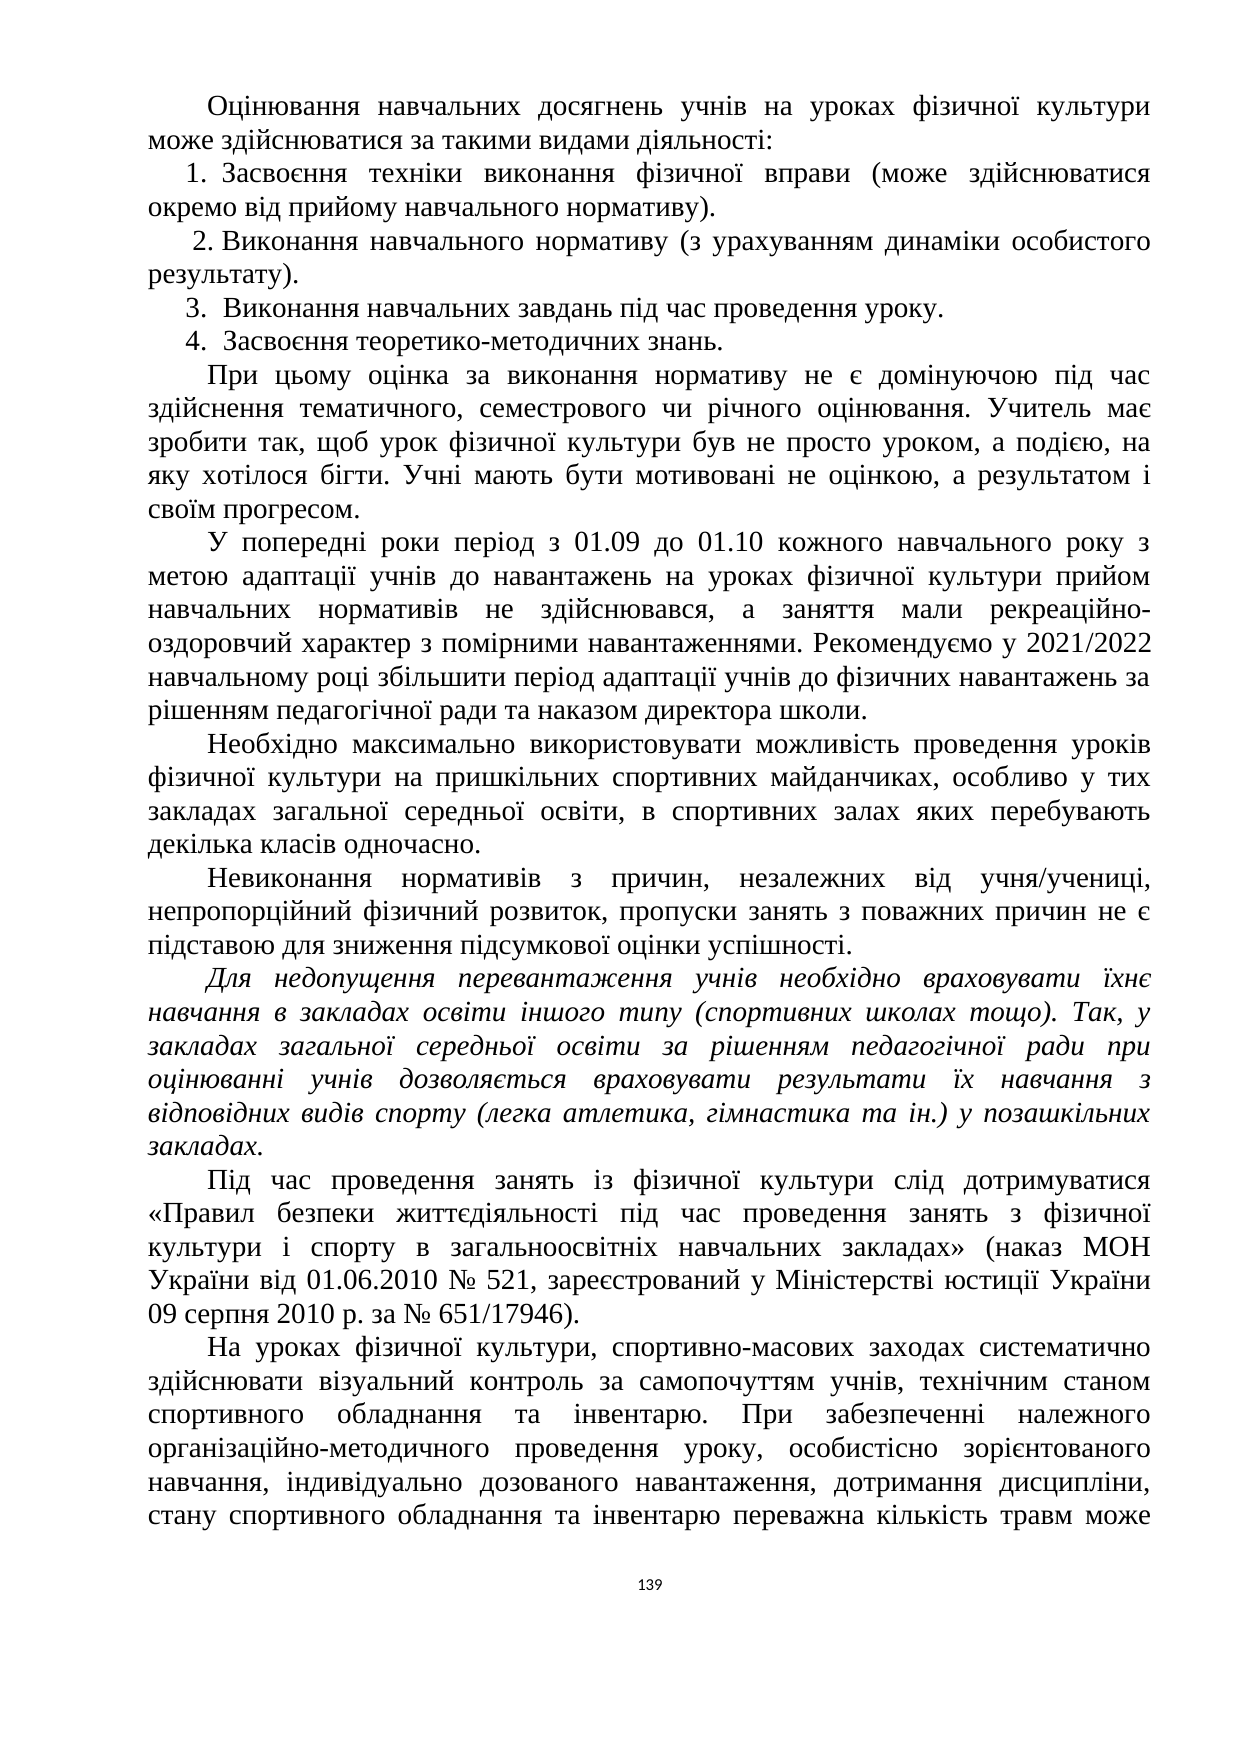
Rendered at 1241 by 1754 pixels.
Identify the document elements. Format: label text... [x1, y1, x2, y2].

list Засвоєння техніки виконання фізичної вправи (може здійснюватися окремо від прийому навчального нормативу). [148, 156, 1152, 223]
text Невиконання нормативів з причин, незалежних від учня/учениці, непропорційний фізичний розвиток, пропуски занять з поважних причин не є підставою для зниження підсумкової оцінки успішності. [148, 860, 1152, 961]
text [148, 1329, 1152, 1531]
text Необхідно максимально використовувати можливість проведення уроків фізичної культури на пришкільних спортивних майданчиках, особливо у тих закладах загальної середньої освіти, в спортивних залах яких перебувають декілька класів одночасно. [148, 726, 1152, 860]
text При цьому оцінка за виконання нормативу не є домінуючою під час здійснення тематичного, семестрового чи річного оцінювання. Учитель має зробити так, щоб урок фізичної культури був не просто уроком, а подією, на яку хотілося бігти. Учні мають бути мотивовані не оцінкою, а результатом і своїм прогресом. [148, 357, 1152, 524]
list Виконання навчального нормативу (з урахуванням динаміки особистого результату). [148, 223, 1152, 290]
text Оцінювання навчальних досягнень учнів на уроках фізичної культури може здійснюватися за такими видами діяльності: [148, 88, 1152, 156]
text У попередні роки період з 01.09 до 01.10 кожного навчального року з метою адаптації учнів до навантажень на уроках фізичної культури прийом навчальних нормативів не здійснювався, а заняття мали рекреаційно-оздоровчий характер з помірними навантаженнями. Рекомендуємо у 2021/2022 навчальному році збільшити період адаптації учнів до фізичних навантажень за рішенням педагогічної ради та наказом директора школи. [148, 524, 1152, 726]
text Для недопущення перевантаження учнів необхідно враховувати їхнє навчання в закладах освіти іншого типу (спортивних школах тощо). Так, у закладах загальної середньої освіти за рішенням педагогічної ради при оцінюванні учнів дозволяється враховувати результати їх навчання з відповідних видів спорту (легка атлетика, гімнастика та ін.) у позашкільних закладах. [148, 961, 1152, 1162]
text Під час проведення занять із фізичної культури слід дотримуватися «Правил безпеки життєдіяльності під час проведення занять з фізичної культури і спорту в загальноосвітніх навчальних закладах» (наказ МОН України від 01.06.2010 № 521, зареєстрований у Міністерстві юстиції України 09 серпня 2010 р. за № 651/17946). [148, 1162, 1152, 1329]
list Виконання навчальних завдань під час проведення уроку. [185, 290, 1152, 323]
list Засвоєння теоретико-методичних знань. [185, 323, 1152, 357]
